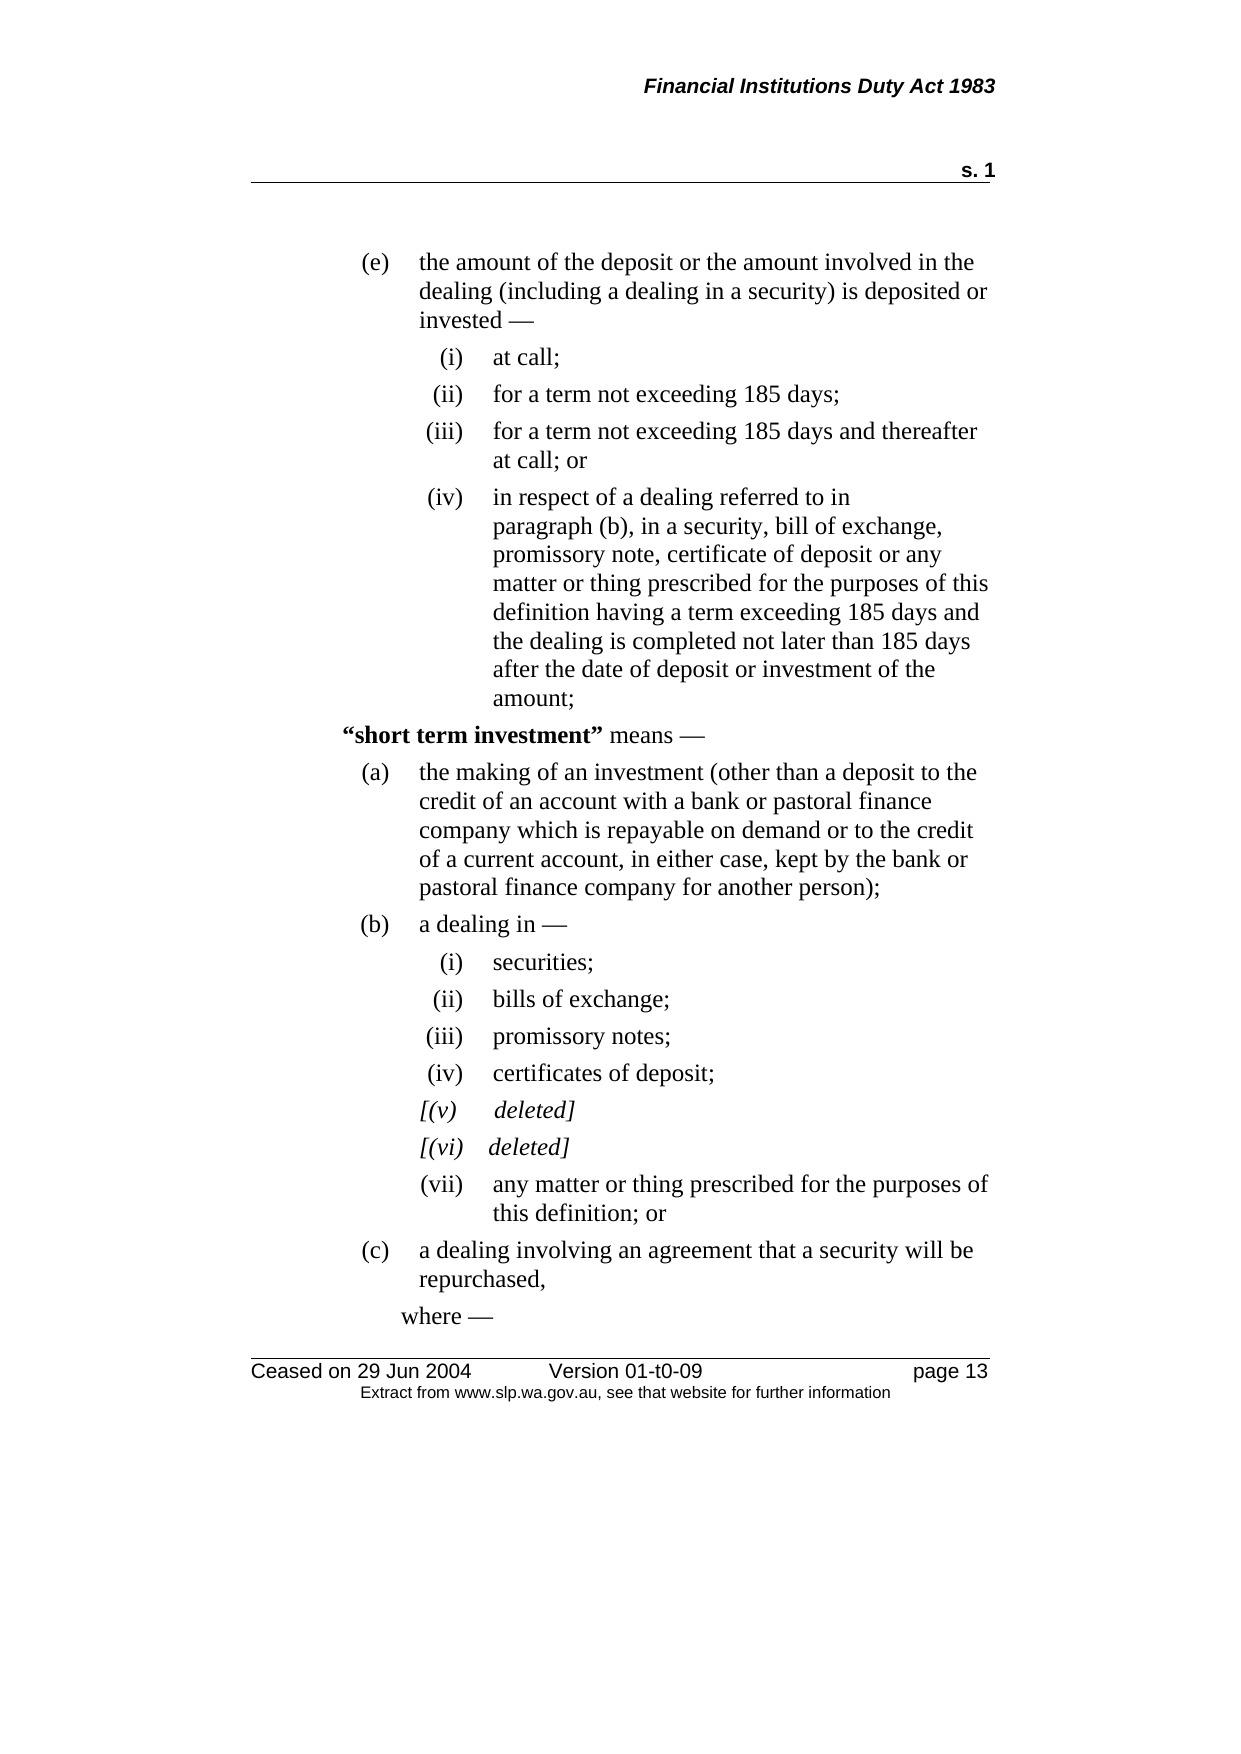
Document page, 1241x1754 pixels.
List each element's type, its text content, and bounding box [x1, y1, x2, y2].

text (i) securities; [251, 947, 990, 975]
text [(vi) deleted] [251, 1132, 990, 1161]
text (b) a dealing in — [251, 909, 990, 938]
text (iv) in respect of a dealing referred to in paragraph (b), in a security, bill of exchange, promissory note, certificate of deposit or any matter or thing prescribed for the purposes of this definition having a term exceeding 185 days and the dealing is completed not later than 185 days after the date of deposit or investment of the amount; [251, 482, 990, 712]
text (ii) bills of exchange; [251, 984, 990, 1012]
text (iii) for a term not exceeding 185 days and thereafter at call; or [251, 416, 990, 474]
text (vii) any matter or thing prescribed for the purposes of this definition; or [251, 1169, 990, 1227]
text (a) the making of an investment (other than a deposit to the credit of an account with a bank or pastoral finance company which is repayable on demand or to the credit of a current account, in either case, kept by the bank or pastoral finance company for another person); [251, 757, 990, 901]
text where — [251, 1301, 990, 1329]
text (iv) certificates of deposit; [251, 1058, 990, 1087]
text (ii) for a term not exceeding 185 days; [251, 379, 990, 408]
text “short term investment” means — [251, 720, 990, 749]
text (e) the amount of the deposit or the amount involved in the dealing (including a dealing in a security) is deposited or invested — [251, 247, 990, 334]
text [(v) deleted] [251, 1095, 990, 1124]
text (iii) promissory notes; [251, 1021, 990, 1049]
text (i) at call; [251, 342, 990, 371]
text (c) a dealing involving an agreement that a security will be repurchased, [251, 1235, 990, 1292]
